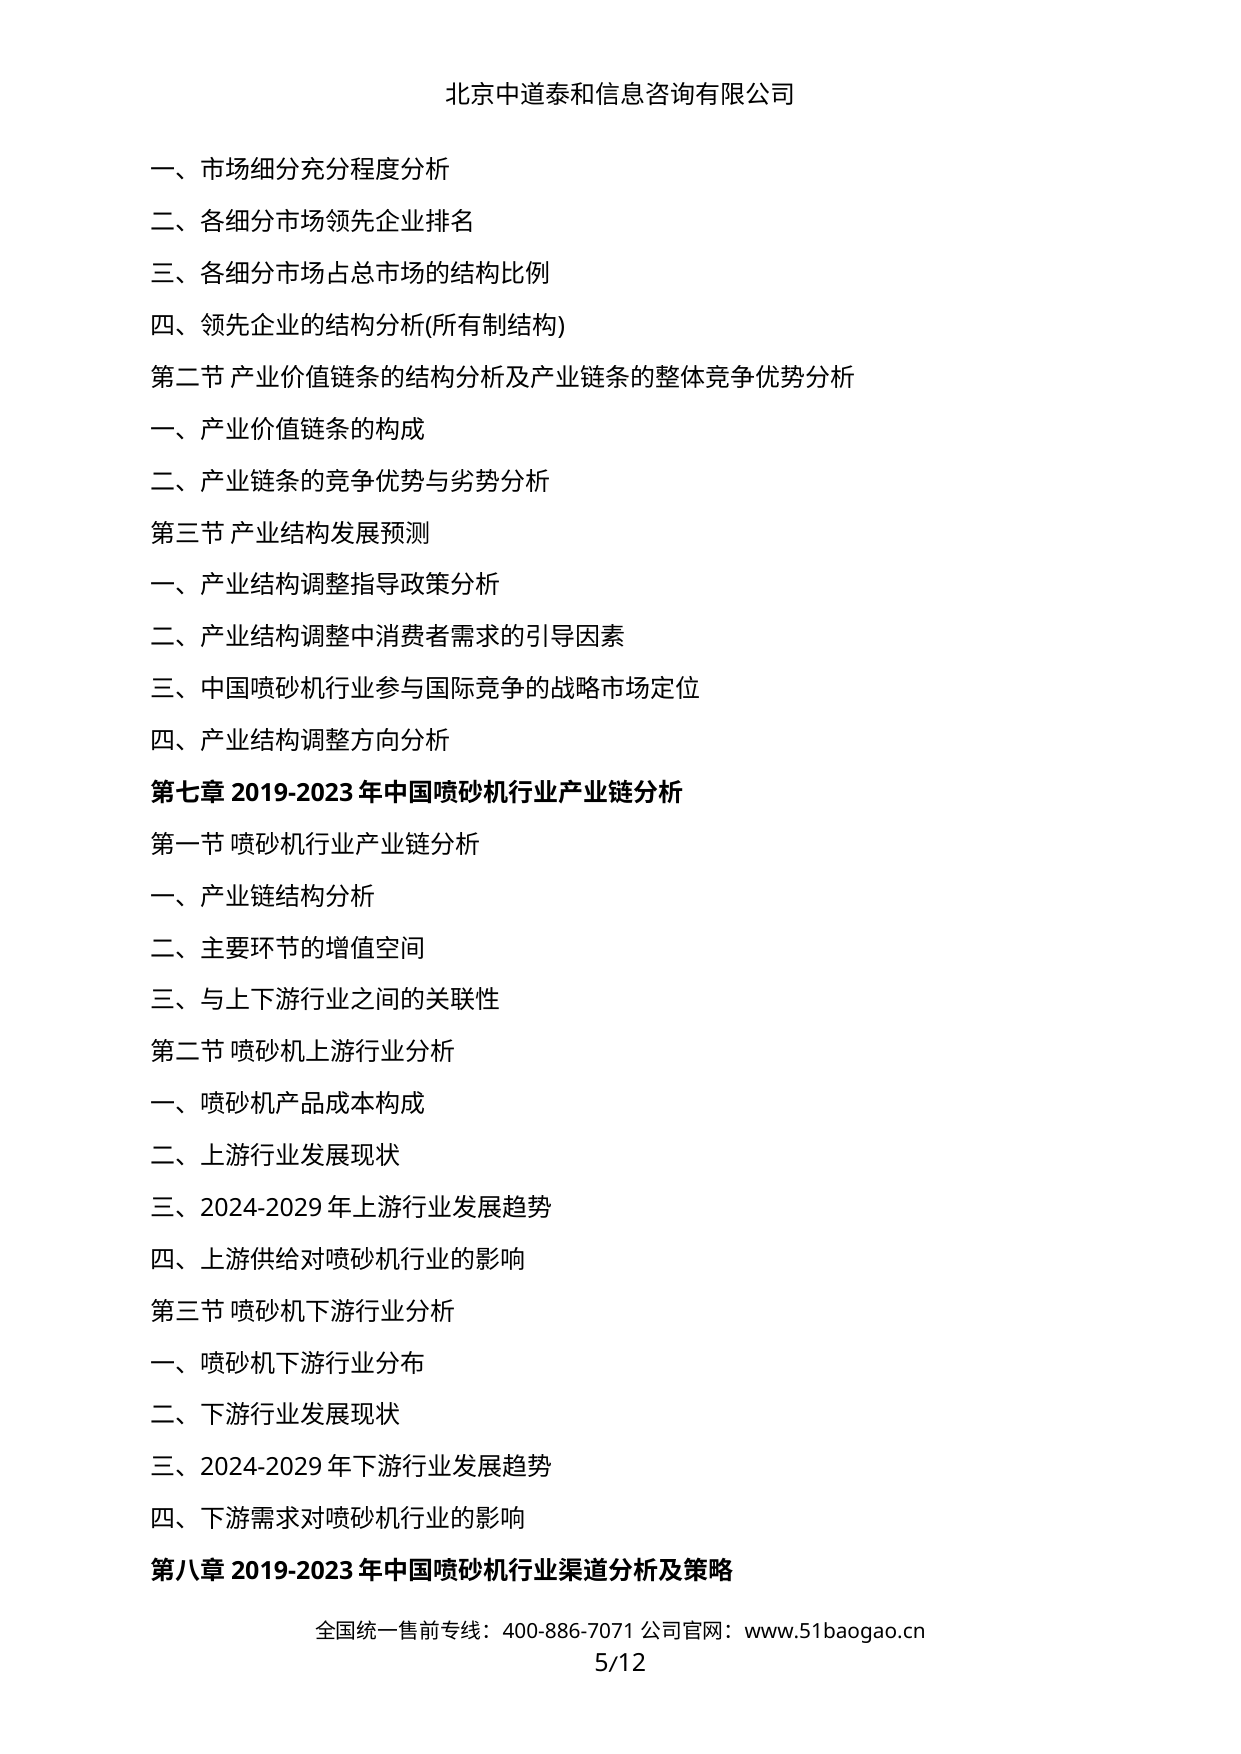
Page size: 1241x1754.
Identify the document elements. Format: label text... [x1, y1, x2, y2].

text 三、与上下游行业之间的关联性 [150, 980, 1090, 1016]
text 第二节 喷砂机上游行业分析 [150, 1032, 1090, 1068]
text 三、中国喷砂机行业参与国际竞争的战略市场定位 [150, 669, 1090, 705]
text 四、上游供给对喷砂机行业的影响 [150, 1239, 1090, 1276]
text 二、产业结构调整中消费者需求的引导因素 [150, 617, 1090, 653]
text 二、各细分市场领先企业排名 [150, 202, 1090, 238]
text 四、产业结构调整方向分析 [150, 721, 1090, 757]
text 一、产业价值链条的构成 [150, 409, 1090, 446]
text 三、各细分市场占总市场的结构比例 [150, 254, 1090, 290]
text 一、产业结构调整指导政策分析 [150, 565, 1090, 601]
text 二、主要环节的增值空间 [150, 928, 1090, 964]
text 三、2024-2029年下游行业发展趋势 [150, 1447, 1090, 1483]
text 第一节 喷砂机行业产业链分析 [150, 824, 1090, 861]
text 二、上游行业发展现状 [150, 1136, 1090, 1172]
text 第三节 喷砂机下游行业分析 [150, 1291, 1090, 1327]
text 一、喷砂机下游行业分布 [150, 1343, 1090, 1379]
text 三、2024-2029年上游行业发展趋势 [150, 1187, 1090, 1224]
text 四、领先企业的结构分析(所有制结构) [150, 306, 1090, 342]
text 四、下游需求对喷砂机行业的影响 [150, 1499, 1090, 1535]
text 一、市场细分充分程度分析 [150, 150, 1090, 186]
text 一、产业链结构分析 [150, 876, 1090, 912]
text 二、下游行业发展现状 [150, 1395, 1090, 1431]
text 第二节 产业价值链条的结构分析及产业链条的整体竞争优势分析 [150, 357, 1090, 394]
text 一、喷砂机产品成本构成 [150, 1084, 1090, 1120]
text 第三节 产业结构发展预测 [150, 513, 1090, 549]
text 二、产业链条的竞争优势与劣势分析 [150, 461, 1090, 497]
text 第八章 2019-2023年中国喷砂机行业渠道分析及策略 [150, 1551, 1090, 1587]
text 第七章 2019-2023年中国喷砂机行业产业链分析 [150, 772, 1090, 809]
